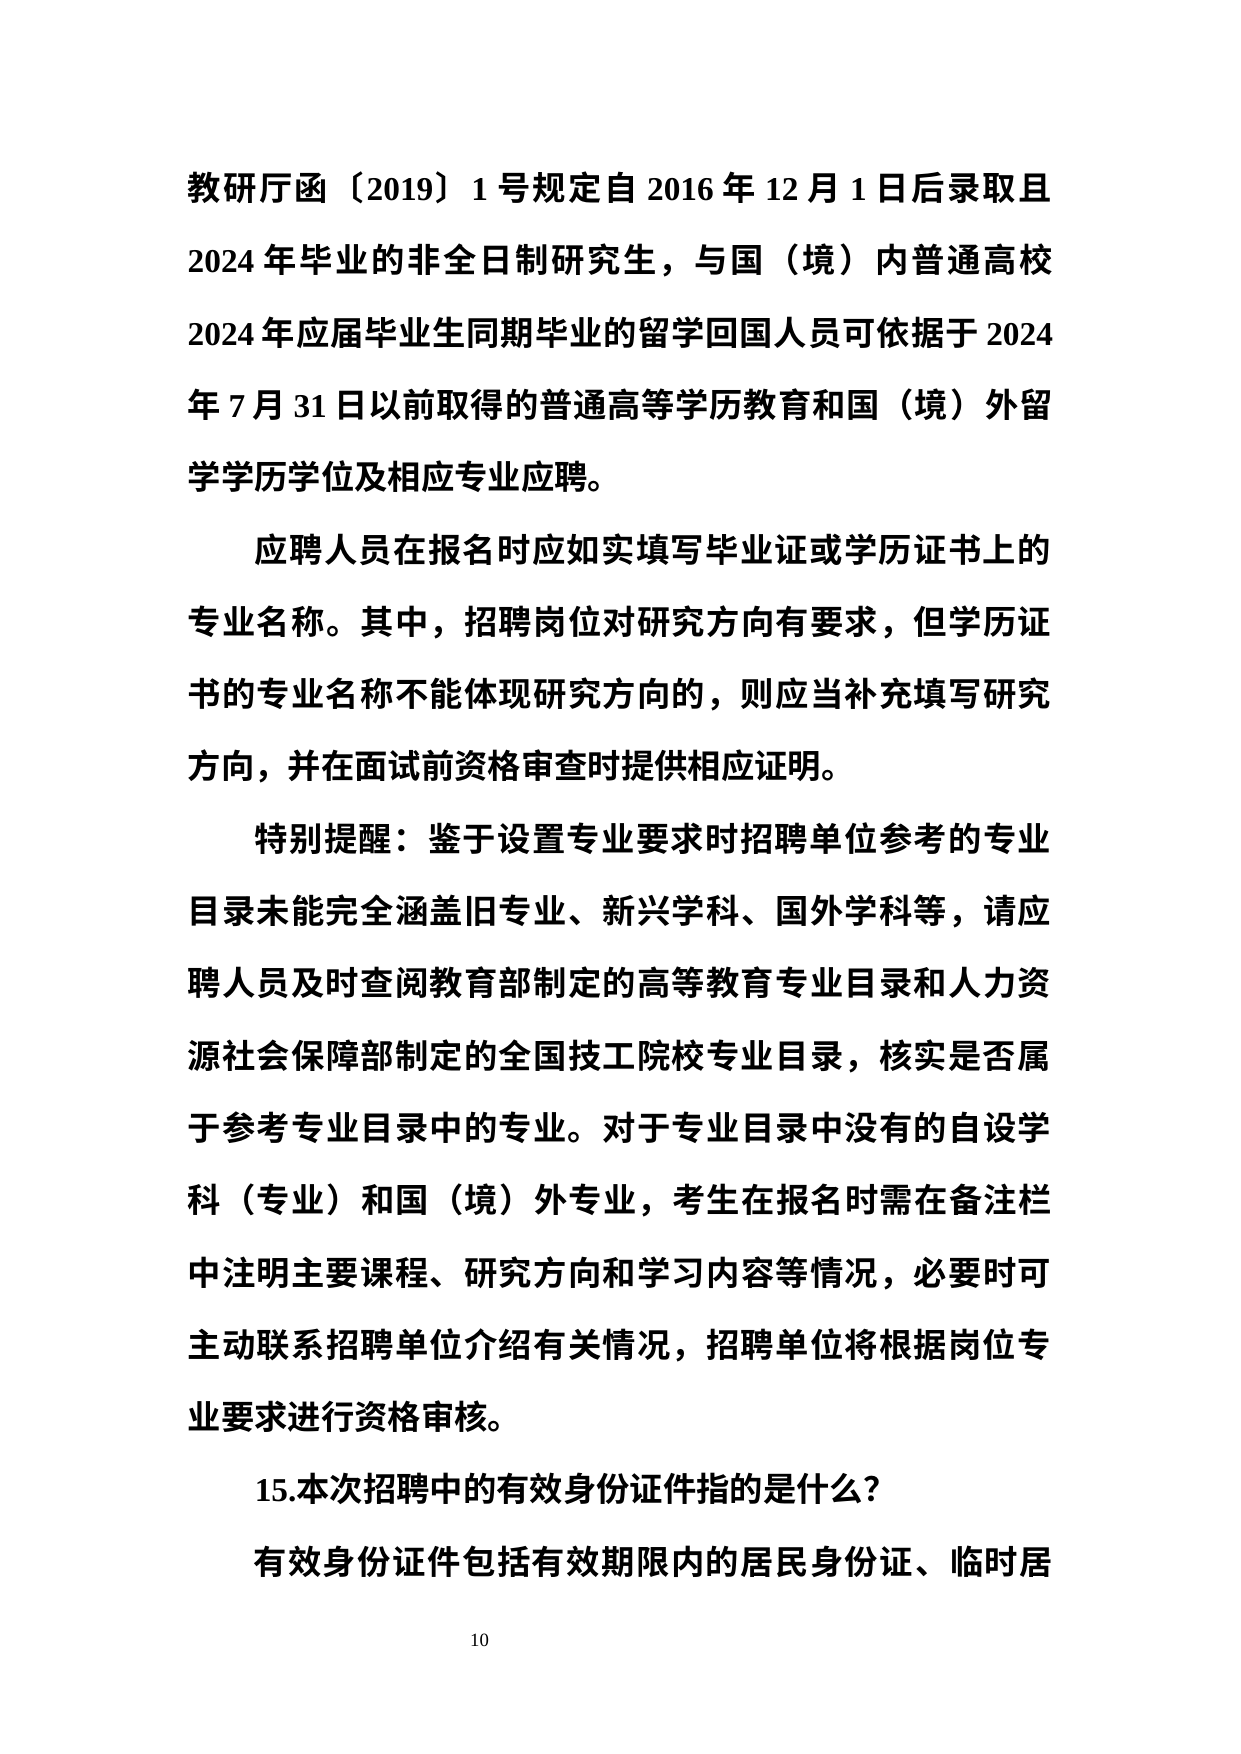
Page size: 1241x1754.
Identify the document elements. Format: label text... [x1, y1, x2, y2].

text 15.本次招聘中的有效身份证件指的是什么？ [187, 1463, 1053, 1511]
text 应聘人员在报名时应如实填写毕业证或学历证书上的专业名称。其中，招聘岗位对研究方向有要求，但学历证书的专业名称不能体现研究方向的，则应当补充填写研究方向，并在面试前资格审查时提供相应证明。 [187, 523, 1053, 788]
text 特别提醒：鉴于设置专业要求时招聘单位参考的专业目录未能完全涵盖旧专业、新兴学科、国外学科等，请应聘人员及时查阅教育部制定的高等教育专业目录和人力资源社会保障部制定的全国技工院校专业目录，核实是否属于参考专业目录中的专业。对于专业目录中没有的自设学科（专业）和国（境）外专业，考生在报名时需在备注栏中注明主要课程、研究方向和学习内容等情况，必要时可主动联系招聘单位介绍有关情况，招聘单位将根据岗位专业要求进行资格审核。 [187, 813, 1053, 1439]
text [187, 1536, 1053, 1584]
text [187, 162, 1053, 499]
